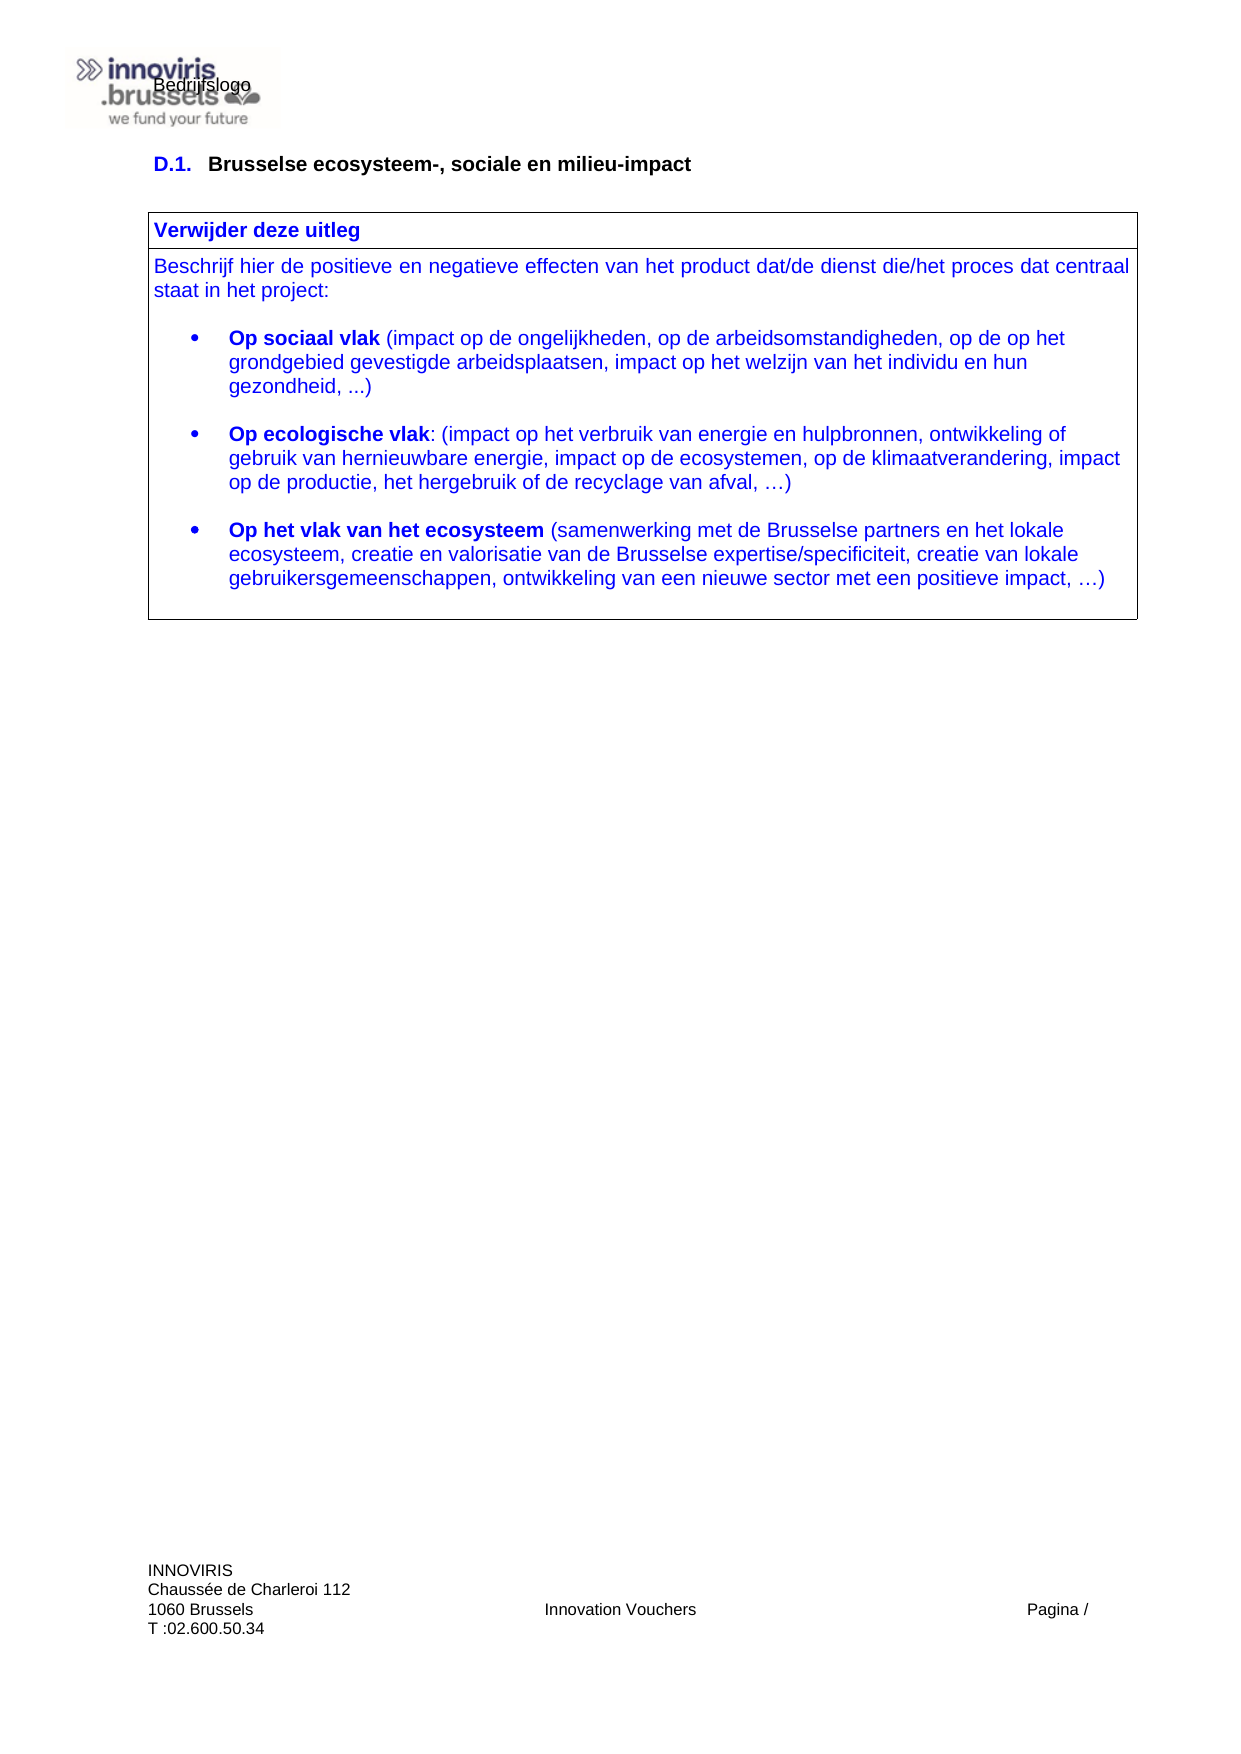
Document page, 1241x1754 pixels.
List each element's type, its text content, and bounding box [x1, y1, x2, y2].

subtitle Brusselse ecosysteem-, sociale en milieu-impact [148, 152, 1092, 209]
table_cell Beschrijf hier de positieve en negatieve effecten van het product dat/de dienst die/het proces dat centraal staat in het project: Op sociaal vlak (impact op de ongelijkheden, op de arbeidsomstandigheden, op de op het grondgebied gevestigde arbeidsplaatsen, impact op het welzijn van het individu en hun gezondheid, ...) Op ecologische vlak: (impact op het verbruik van energie en hulpbronnen, ontwikkeling of gebruik van hernieuwbare energie, impact op de ecosystemen, op de klimaatverandering, impact op de productie, het hergebruik of de recyclage van afval, …) Op het vlak van het ecosysteem (samenwerking met de Brusselse partners en het lokale ecosysteem, creatie en valorisatie van de Brusselse expertise/specificiteit, creatie van lokale gebruikersgemeenschappen, ontwikkeling van een nieuwe sector met een positieve impact, …) [149, 249, 1137, 619]
picture [65, 47, 282, 147]
table_header Verwijder deze uitleg [149, 213, 1137, 248]
